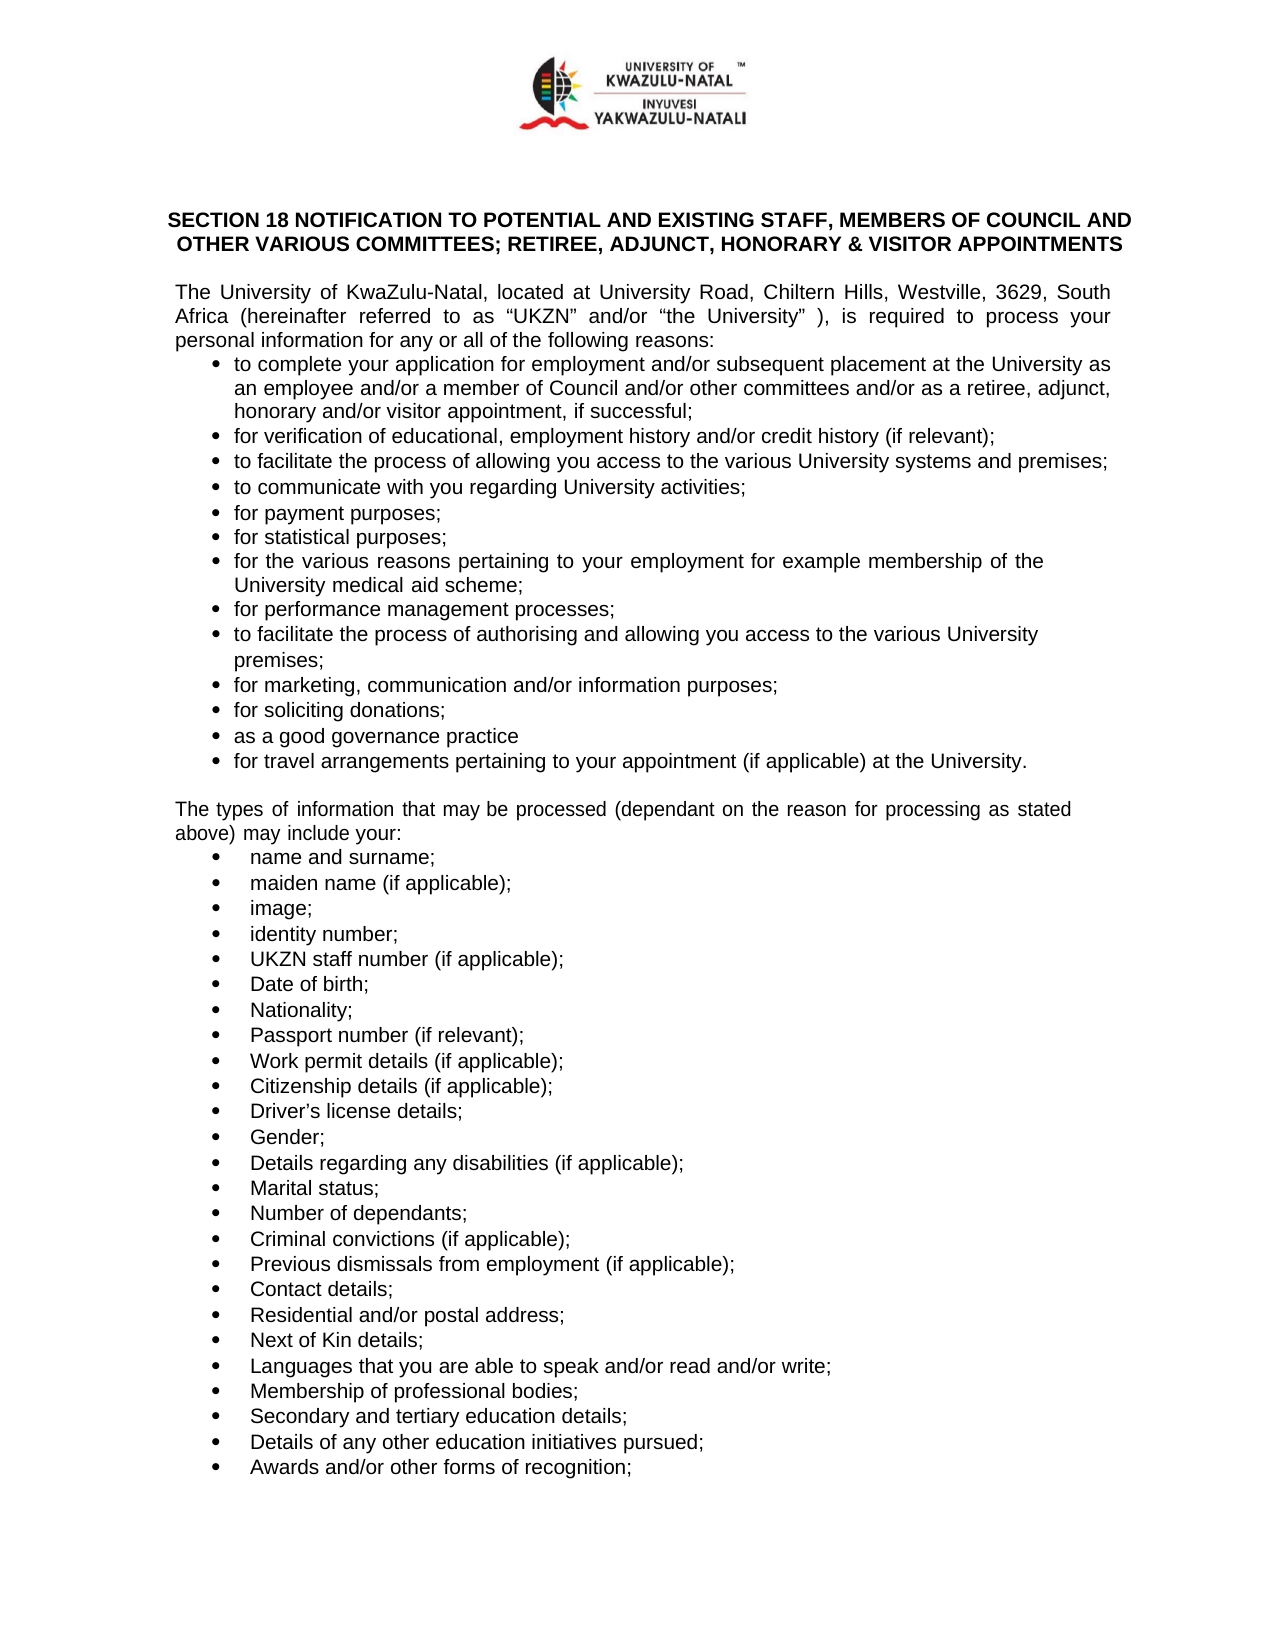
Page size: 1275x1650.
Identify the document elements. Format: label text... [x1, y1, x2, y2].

list Awards and/or other forms of recognition; [212, 1454, 1125, 1480]
list Details of any other education initiatives pursued; [212, 1429, 1125, 1454]
list name and surname; [212, 844, 1125, 870]
list image; [212, 895, 1125, 921]
list identity number; [212, 921, 1125, 946]
list for verification of educational, employment history and/or credit history (if relevant); [212, 423, 1125, 449]
list for performance management processes; [212, 597, 1125, 621]
list to facilitate the process of allowing you access to the various University systems and premises; [212, 449, 1125, 474]
list for travel arrangements pertaining to your appointment (if applicable) at the University. [212, 748, 1125, 772]
list to complete your application for employment and/or subsequent placement at the University as an employee and/or a member of Council and/or other committees and/or as a retiree, adjunct, honorary and/or visitor appointment, if successful; [212, 353, 1113, 423]
list Residential and/or postal address; [212, 1302, 1125, 1327]
list Passport number (if relevant); [212, 1022, 1125, 1048]
subtitle SECTION 18 NOTIFICATION TO POTENTIAL AND EXISTING STAFF, MEMBERS OF COUNCIL AND OTHER VARIOUS COMMITTEES; RETIREE, ADJUNCT, HONORARY & VISITOR APPOINTMENTS [162, 208, 1137, 256]
list Details regarding any disabilities (if applicable); [212, 1149, 1125, 1175]
list for the various reasons pertaining to your employment for example membership of the University medical aid scheme; [212, 549, 1107, 597]
list as a good governance practice [212, 723, 1125, 748]
list Next of Kin details; [212, 1327, 1125, 1353]
list Nationality; [212, 997, 1125, 1022]
list Citizenship details (if applicable); [212, 1073, 1125, 1099]
text The University of KwaZulu-Natal, located at University Road, Chiltern Hills, Westville, 3629, South Africa (hereinafter referred to as “UKZN” and/or “the University” ), is required to process your personal information for any or all of the following reasons: [175, 280, 1112, 352]
list Gender; [212, 1124, 1125, 1149]
list UKZN staff number (if applicable); [212, 946, 1125, 971]
list to communicate with you regarding University activities; [212, 474, 1125, 499]
list Number of dependants; [212, 1200, 1125, 1226]
list maiden name (if applicable); [212, 870, 1125, 895]
list Work permit details (if applicable); [212, 1048, 1125, 1073]
list Marital status; [212, 1175, 1125, 1200]
list Date of birth; [212, 971, 1125, 997]
list for marketing, communication and/or information purposes; [212, 672, 1125, 698]
list Contact details; [212, 1276, 1125, 1302]
list Driver’s license details; [212, 1099, 1125, 1124]
list to facilitate the process of authorising and allowing you access to the various University premises; [212, 621, 1125, 672]
list Criminal convictions (if applicable); [212, 1226, 1125, 1251]
list Secondary and tertiary education details; [212, 1404, 1125, 1429]
list for soliciting donations; [212, 698, 1125, 723]
list for payment purposes; [212, 499, 1125, 525]
list for statistical purposes; [212, 525, 1125, 549]
list Previous dismissals from employment (if applicable); [212, 1251, 1125, 1276]
list Languages that you are able to speak and/or read and/or write; [212, 1353, 1125, 1378]
picture [512, 45, 756, 137]
text The types of information that may be processed (dependant on the reason for processing as stated above) may include your: [175, 797, 1125, 844]
list Membership of professional bodies; [212, 1378, 1125, 1404]
